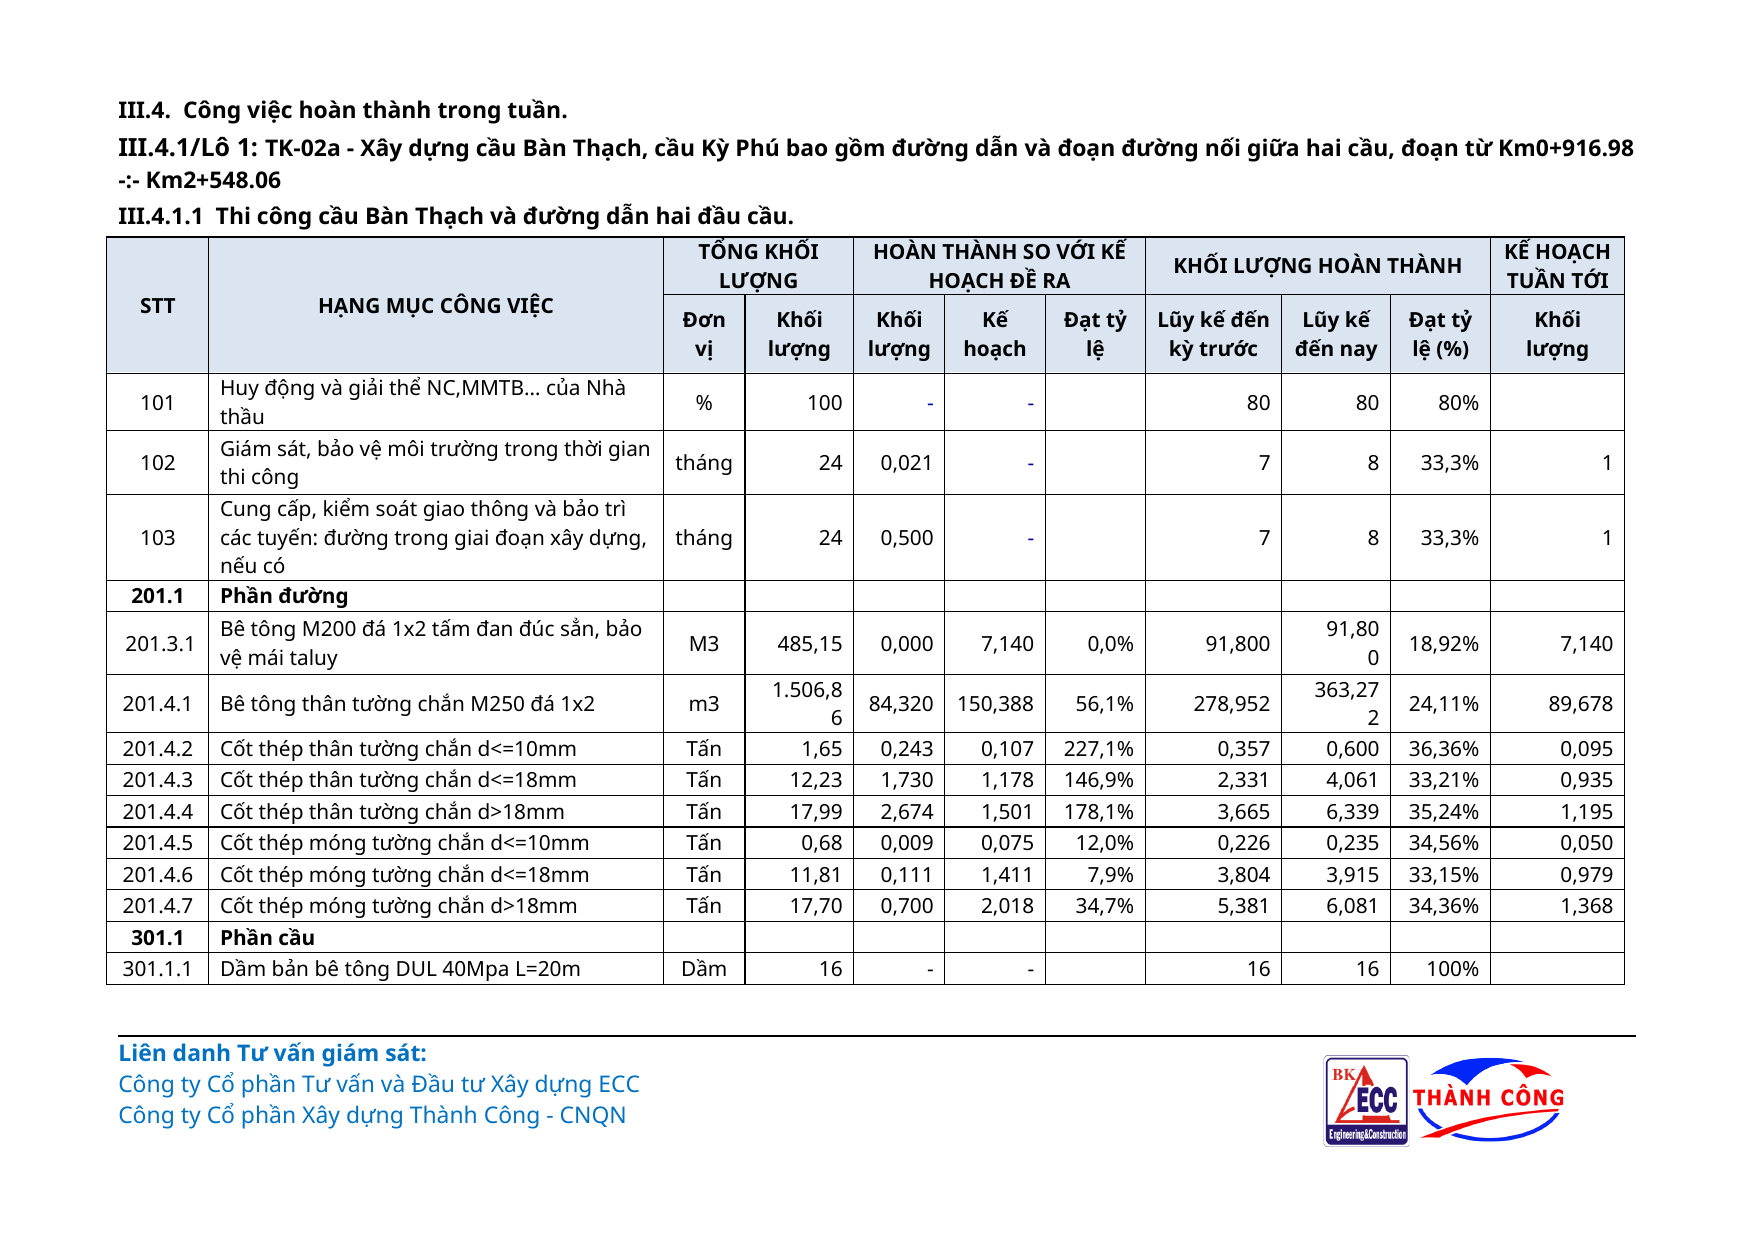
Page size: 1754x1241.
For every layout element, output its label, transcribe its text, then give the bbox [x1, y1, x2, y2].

table_cell [1046, 581, 1145, 611]
table_cell 80 [1282, 374, 1390, 430]
table_cell 301.1.11 [107, 953, 208, 984]
table_header HẠNG MỤC CÔNG VIỆC [209, 238, 663, 372]
table_cell 0,021 [854, 431, 944, 493]
table_cell 4,061 [1282, 765, 1390, 795]
text III.4. Công việc hoàn thành trong tuần. [118, 94, 1636, 125]
table_cell 0,700 [854, 890, 944, 921]
table_cell 24 [746, 431, 853, 493]
table_cell 8 [1282, 495, 1390, 580]
table_cell [945, 581, 1045, 611]
table_cell 201.4.1 [107, 675, 208, 732]
table_cell 201.4.6 [107, 859, 208, 889]
table_cell 12,23 [746, 765, 853, 795]
table_cell 0,000 [854, 612, 944, 674]
table_cell Dầm [664, 953, 744, 984]
table_cell [664, 922, 744, 952]
table_cell Cốt thép móng tường chắn d<=18mm [209, 859, 663, 889]
table_cell 17,70 [746, 890, 853, 921]
table_cell [854, 922, 944, 952]
text III.4.1.1 Thi công cầu Bàn Thạch và đường dẫn hai đầu cầu. [118, 200, 1636, 231]
table_cell - [854, 953, 944, 984]
table_cell Cốt thép móng tường chắn d<=10mm [209, 828, 663, 858]
table_cell Tấn [664, 859, 744, 889]
table_header TỔNG KHỐI LƯỢNG [664, 238, 853, 294]
table_cell 33,15% [1391, 859, 1490, 889]
table_cell 0,075 [945, 828, 1045, 858]
table_header KHỐI LƯỢNG HOÀN THÀNH [1146, 238, 1490, 294]
table_cell [1391, 922, 1490, 952]
table_cell 16 [746, 953, 853, 984]
table_cell 0,500 [854, 495, 944, 580]
table_cell 0,009 [854, 828, 944, 858]
table_cell 0,68 [746, 828, 853, 858]
table_cell 34,7% [1046, 890, 1145, 921]
table_cell - [854, 374, 944, 430]
table_cell 84,320 [854, 675, 944, 732]
table_cell Tấn [664, 765, 744, 795]
table_cell 146,9% [1046, 765, 1145, 795]
table_cell [664, 581, 744, 611]
table_cell 24,11% [1391, 675, 1490, 732]
table_cell 6,339 [1282, 796, 1390, 826]
table_cell Cốt thép thân tường chắn d>18mm [209, 796, 663, 826]
table_cell - [945, 431, 1045, 493]
table_cell 178,1% [1046, 796, 1145, 826]
table_cell 0,111 [854, 859, 944, 889]
table_cell 3,915 [1282, 859, 1390, 889]
table_cell 227,1% [1046, 733, 1145, 763]
table_cell 0,357 [1146, 733, 1281, 763]
table_cell [1046, 431, 1145, 493]
table_cell 33,21% [1391, 765, 1490, 795]
table_cell 0,107 [945, 733, 1045, 763]
table_cell Cung cấp, kiểm soát giao thông và bảo trì các tuyến: đường trong giai đoạn xây dựng, nếu có [209, 495, 663, 580]
table_cell Huy động và giải thể NC,MMTB… của Nhà thầu [209, 374, 663, 430]
table_cell % [664, 374, 744, 430]
table_header KẾ HOẠCH TUẦN TỚI [1491, 238, 1624, 294]
table_cell [1046, 495, 1145, 580]
table_cell Lũy kế đến nay [1282, 295, 1390, 372]
table_cell 16 [1282, 953, 1390, 984]
table_cell 1 [1491, 431, 1624, 493]
table_cell m3 [664, 675, 744, 732]
table_cell 2,674 [854, 796, 944, 826]
table_cell 91,800 [1146, 612, 1281, 674]
table_cell Tấn [664, 733, 744, 763]
table_cell 201.4.3 [107, 765, 208, 795]
table_cell tháng [664, 495, 744, 580]
table_cell 100 [746, 374, 853, 430]
table_cell Khối lượng [854, 295, 944, 372]
table_cell 36,36% [1391, 733, 1490, 763]
table_cell Đơn vị [664, 295, 744, 372]
table_cell 8 [1282, 431, 1390, 493]
table_cell 89,678 [1491, 675, 1624, 732]
table_cell 7,140 [945, 612, 1045, 674]
table_cell Kế hoạch [945, 295, 1045, 372]
table_cell 5,381 [1146, 890, 1281, 921]
table_cell 1 [1491, 495, 1624, 580]
table_cell 1.506,86 [746, 675, 853, 732]
table_cell 91,800 [1282, 612, 1390, 674]
table_cell 2,018 [945, 890, 1045, 921]
table_cell [1282, 581, 1390, 611]
table_cell 1,368 [1491, 890, 1624, 921]
table_cell 0,935 [1491, 765, 1624, 795]
table_cell 363,272 [1282, 675, 1390, 732]
table_cell 7,9% [1046, 859, 1145, 889]
table_cell 102 [107, 431, 208, 493]
table_cell 201.4.5 [107, 828, 208, 858]
table_cell 12,0% [1046, 828, 1145, 858]
table_header HOÀN THÀNH SO VỚI KẾ HOẠCH ĐỀ RA [854, 238, 1145, 294]
text III.4.1/Lô 1: TK-02a - Xây dựng cầu Bàn Thạch, cầu Kỳ Phú bao gồm đường dẫn và đoạn đường nối giữa hai cầu, đoạn từ Km0+916.98 -:- Km2+548.06 [118, 130, 1636, 195]
table_cell Khối lượng [1491, 295, 1624, 372]
table_cell 1,65 [746, 733, 853, 763]
table_cell 278,952 [1146, 675, 1281, 732]
table_cell 35,24% [1391, 796, 1490, 826]
table_cell 103 [107, 495, 208, 580]
table_cell [1046, 922, 1145, 952]
table_cell Tấn [664, 890, 744, 921]
table_cell Khối lượng [746, 295, 853, 372]
table_cell 150,388 [945, 675, 1045, 732]
table_cell 24 [746, 495, 853, 580]
table_cell [746, 581, 853, 611]
table_cell [1491, 374, 1624, 430]
table_cell 0,235 [1282, 828, 1390, 858]
table_cell 101 [107, 374, 208, 430]
table_cell [1046, 374, 1145, 430]
table_cell 18,92% [1391, 612, 1490, 674]
table_cell 485,15 [746, 612, 853, 674]
table_cell Giám sát, bảo vệ môi trường trong thời gian thi công [209, 431, 663, 493]
table_cell Phần đường [209, 581, 663, 611]
table_cell 11,81 [746, 859, 853, 889]
table_cell 2,331 [1146, 765, 1281, 795]
table_cell 56,1% [1046, 675, 1145, 732]
picture [1323, 1053, 1571, 1147]
table_cell 201.4.7 [107, 890, 208, 921]
table_cell 201.1 [107, 581, 208, 611]
table_cell - [945, 495, 1045, 580]
table_cell 80% [1391, 374, 1490, 430]
table_cell 100% [1391, 953, 1490, 984]
table_cell tháng [664, 431, 744, 493]
table_cell Tấn [664, 796, 744, 826]
table_cell 33,3% [1391, 431, 1490, 493]
table_cell 0,226 [1146, 828, 1281, 858]
table_cell [1046, 953, 1145, 984]
table_cell [1491, 922, 1624, 952]
table_cell 201.3.1 [107, 612, 208, 674]
table_cell 16 [1146, 953, 1281, 984]
table_cell 0,095 [1491, 733, 1624, 763]
table_cell [1146, 922, 1281, 952]
table_cell Cốt thép thân tường chắn d<=18mm [209, 765, 663, 795]
table_cell [1491, 581, 1624, 611]
table_cell 301.1 [107, 922, 208, 952]
table_cell 17,99 [746, 796, 853, 826]
table_cell 1,730 [854, 765, 944, 795]
table_cell 7,140 [1491, 612, 1624, 674]
table_cell Cốt thép thân tường chắn d<=10mm [209, 733, 663, 763]
table_cell 0,0% [1046, 612, 1145, 674]
table_cell Bê tông M200 đá 1x2 tấm đan đúc sẳn, bảo vệ mái taluy [209, 612, 663, 674]
table_cell Cốt thép móng tường chắn d>18mm [209, 890, 663, 921]
table_cell Tấn [664, 828, 744, 858]
table_cell - [945, 953, 1045, 984]
table_cell 0,979 [1491, 859, 1624, 889]
table_cell Phần cầu [209, 922, 663, 952]
table_cell 33,3% [1391, 495, 1490, 580]
table_cell Lũy kế đến kỳ trước [1146, 295, 1281, 372]
table_cell [1146, 581, 1281, 611]
table_cell 0,050 [1491, 828, 1624, 858]
table_cell M3 [664, 612, 744, 674]
table_cell Đạt tỷ lệ (%) [1391, 295, 1490, 372]
table_cell 6,081 [1282, 890, 1390, 921]
table_cell 0,243 [854, 733, 944, 763]
table_cell 3,665 [1146, 796, 1281, 826]
table_cell 34,36% [1391, 890, 1490, 921]
table_cell 1,411 [945, 859, 1045, 889]
table_cell 80 [1146, 374, 1281, 430]
table_cell 1,501 [945, 796, 1045, 826]
table_cell 0,600 [1282, 733, 1390, 763]
table_cell [1282, 922, 1390, 952]
table_cell [945, 922, 1045, 952]
table_cell 201.4.2 [107, 733, 208, 763]
table_cell 1,195 [1491, 796, 1624, 826]
table_cell [1491, 953, 1624, 984]
table_cell 7 [1146, 495, 1281, 580]
table_cell [1391, 581, 1490, 611]
table_cell - [945, 374, 1045, 430]
table_cell Bê tông thân tường chắn M250 đá 1x2 [209, 675, 663, 732]
table_cell 1,178 [945, 765, 1045, 795]
table_cell 34,56% [1391, 828, 1490, 858]
table_cell 3,804 [1146, 859, 1281, 889]
table_cell 201.4.4 [107, 796, 208, 826]
table_cell 7 [1146, 431, 1281, 493]
table_cell Dầm bản bê tông DUL 40Mpa L=20m [209, 953, 663, 984]
table_header STT [107, 238, 208, 372]
table_cell Đạt tỷ lệ [1046, 295, 1145, 372]
table_cell [854, 581, 944, 611]
table_cell [746, 922, 853, 952]
